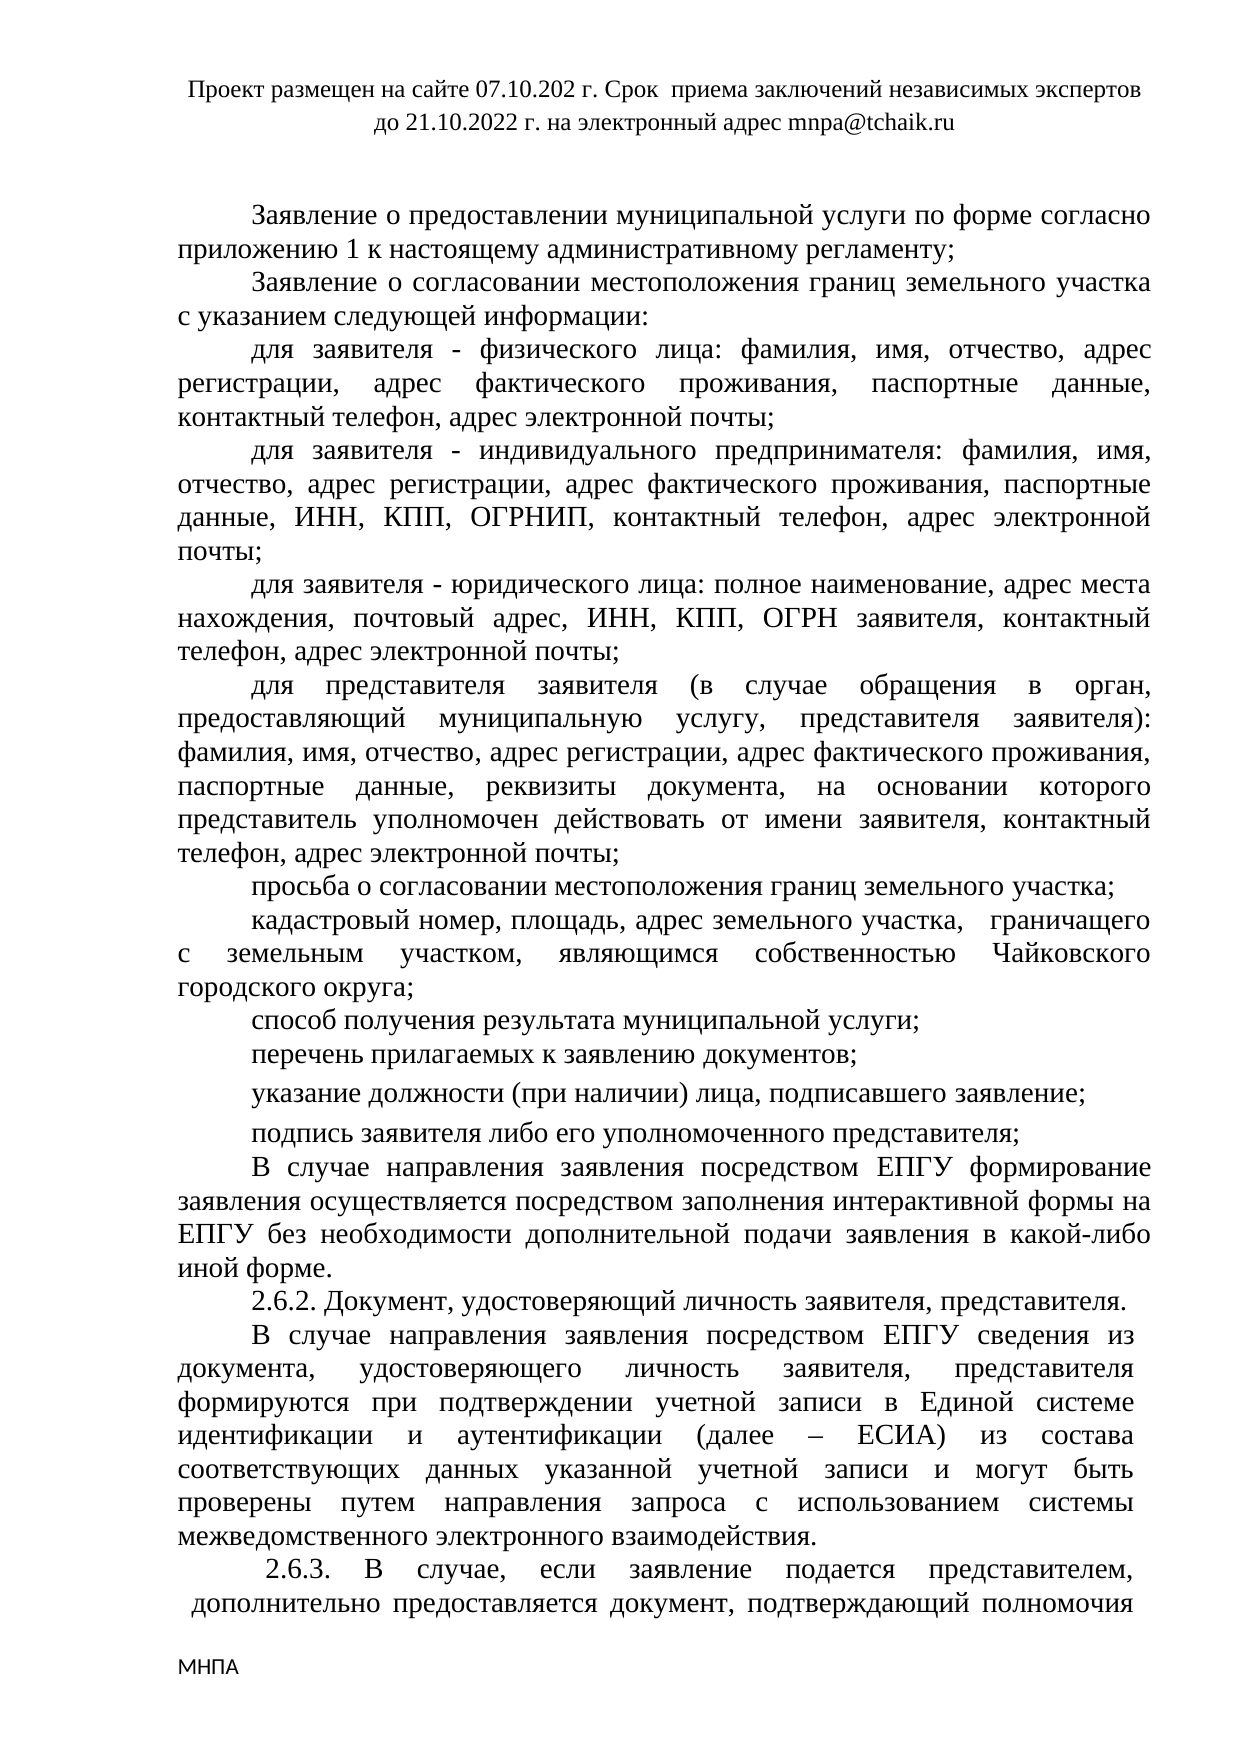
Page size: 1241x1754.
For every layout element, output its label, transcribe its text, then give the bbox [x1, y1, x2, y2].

text 2.6.2. Документ, удостоверяющий личность заявителя, представителя. [177, 1283, 1152, 1317]
text для заявителя - юридического лица: полное наименование, адрес места нахождения, почтовый адрес, ИНН, КПП, ОГРН заявителя, контактный телефон, адрес электронной почты; [177, 566, 1152, 667]
text В случае направления заявления посредством ЕПГУ формирование заявления осуществляется посредством заполнения интерактивной формы на ЕПГУ без необходимости дополнительной подачи заявления в какой-либо иной форме. [177, 1149, 1152, 1283]
text Заявление о предоставлении муниципальной услуги по форме согласно приложению 1 к настоящему административному регламенту; [177, 197, 1152, 264]
text перечень прилагаемых к заявлению документов; [177, 1036, 1152, 1069]
text просьба о согласовании местоположения границ земельного участка; [177, 868, 1152, 902]
text подпись заявителя либо его уполномоченного представителя; [177, 1116, 1152, 1149]
text кадастровый номер, площадь, адрес земельного участка, граничащего с земельным участком, являющимся собственностью Чайковского городского округа; [177, 902, 1152, 1002]
text указание должности (при наличии) лица, подписавшего заявление; [177, 1076, 1152, 1109]
text для представителя заявителя (в случае обращения в орган, предоставляющий муниципальную услугу, представителя заявителя): фамилия, имя, отчество, адрес регистрации, адрес фактического проживания, паспортные данные, реквизиты документа, на основании которого представитель уполномочен действовать от имени заявителя, контактный телефон, адрес электронной почты; [177, 667, 1152, 868]
text для заявителя - физического лица: фамилия, имя, отчество, адрес регистрации, адрес фактического проживания, паспортные данные, контактный телефон, адрес электронной почты; [177, 332, 1152, 432]
text для заявителя - индивидуального предпринимателя: фамилия, имя, отчество, адрес регистрации, адрес фактического проживания, паспортные данные, ИНН, КПП, ОГРНИП, контактный телефон, адрес электронной почты; [177, 432, 1152, 566]
text Заявление о согласовании местоположения границ земельного участка с указанием следующей информации: [177, 264, 1152, 331]
text способ получения результата муниципальной услуги; [177, 1002, 1152, 1036]
text В случае направления заявления посредством ЕПГУ сведения из документа, удостоверяющего личность заявителя, представителя формируются при подтверждении учетной записи в Единой системе идентификации и аутентификации (далее – ЕСИА) из состава соответствующих данных указанной учетной записи и могут быть проверены путем направления запроса с использованием системы межведомственного электронного взаимодействия. [177, 1317, 1135, 1552]
